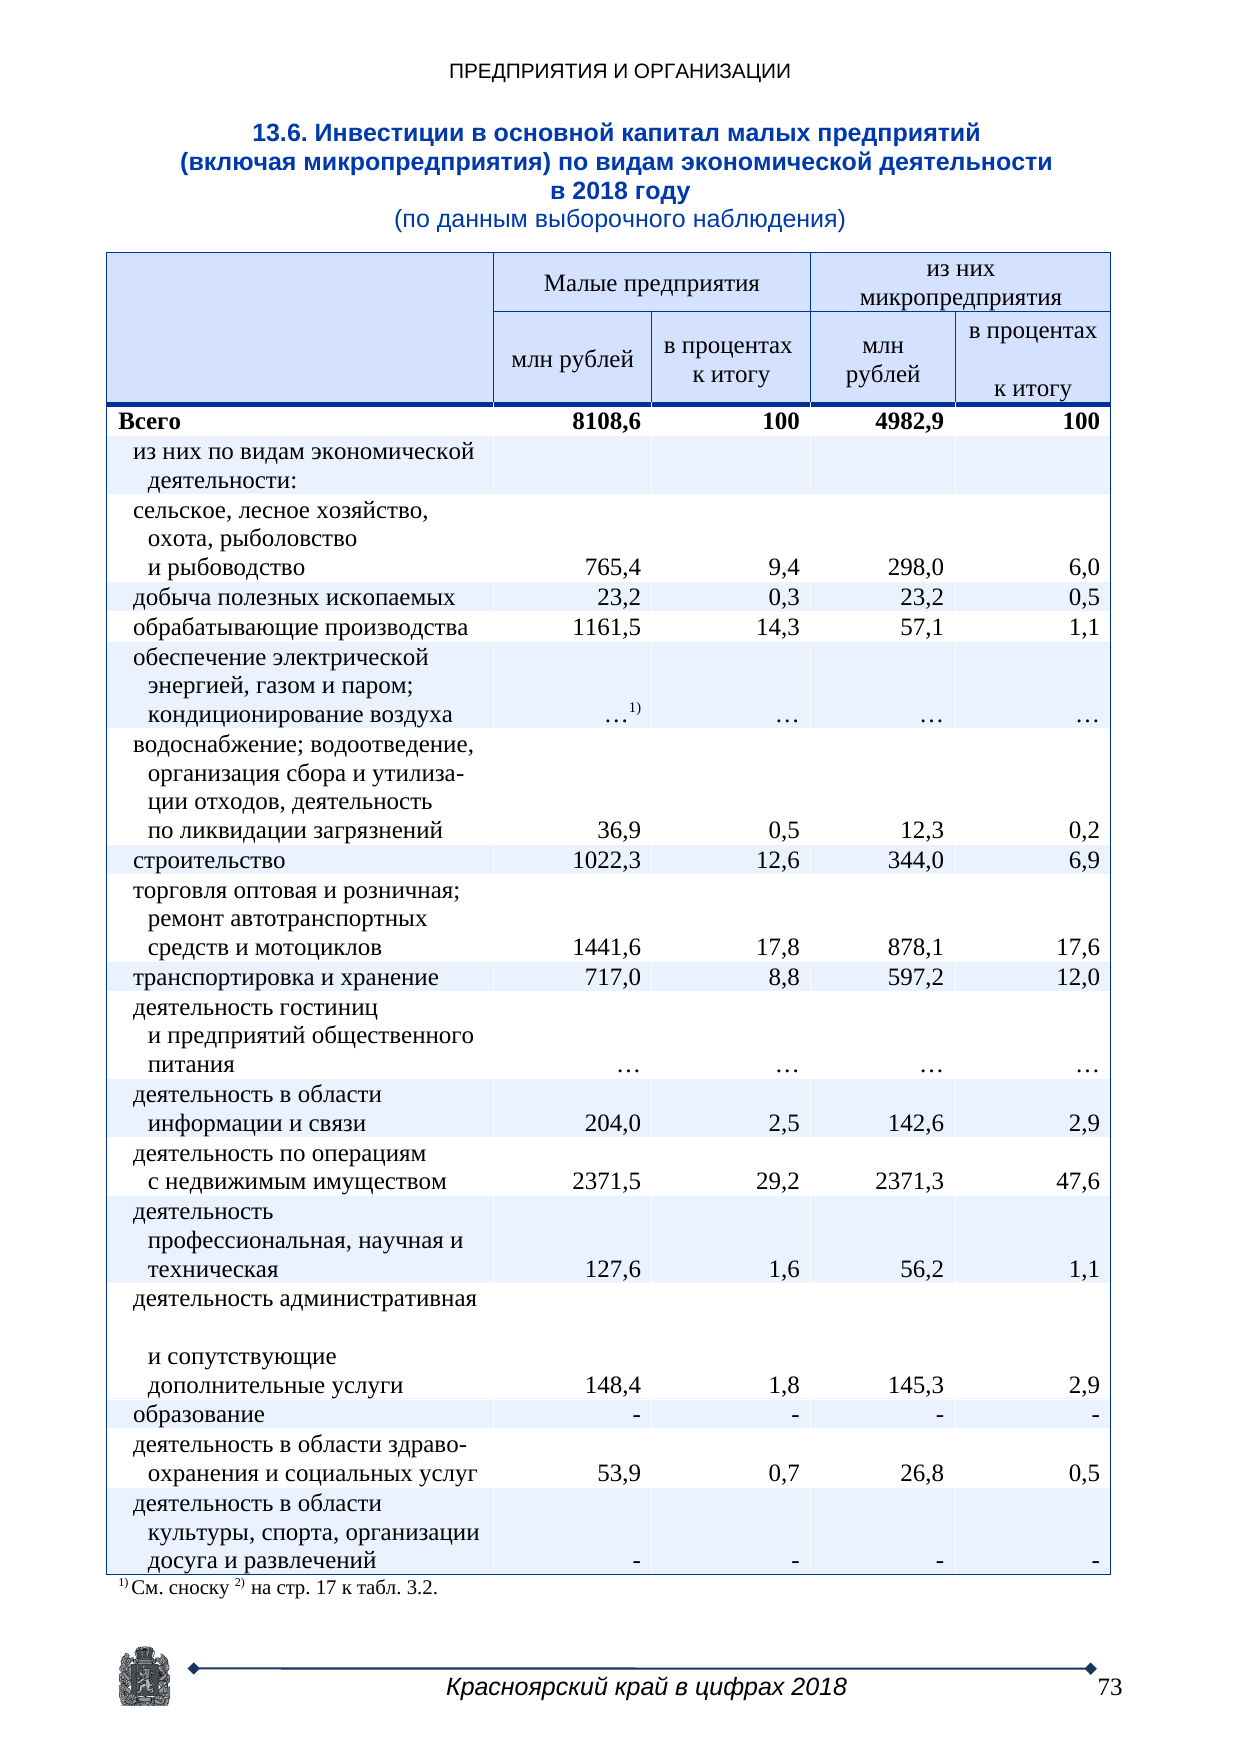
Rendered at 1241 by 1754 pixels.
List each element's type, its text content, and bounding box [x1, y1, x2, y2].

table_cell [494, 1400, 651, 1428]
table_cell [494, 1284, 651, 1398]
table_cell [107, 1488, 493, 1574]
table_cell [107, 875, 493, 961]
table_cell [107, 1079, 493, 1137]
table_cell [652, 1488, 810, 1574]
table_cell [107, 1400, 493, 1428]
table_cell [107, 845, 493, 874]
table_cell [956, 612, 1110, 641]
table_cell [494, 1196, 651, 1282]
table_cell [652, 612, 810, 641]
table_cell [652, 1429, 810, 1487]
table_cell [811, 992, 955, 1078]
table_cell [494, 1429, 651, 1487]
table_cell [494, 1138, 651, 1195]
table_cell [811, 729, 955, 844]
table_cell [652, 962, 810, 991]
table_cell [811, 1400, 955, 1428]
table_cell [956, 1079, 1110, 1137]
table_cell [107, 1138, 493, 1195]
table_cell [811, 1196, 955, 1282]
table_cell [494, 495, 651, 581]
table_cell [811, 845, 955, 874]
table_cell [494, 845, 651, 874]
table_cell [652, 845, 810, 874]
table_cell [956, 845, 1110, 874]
text 1) См. сноску 2) на стр. 17 к табл. 3.2. [118, 1575, 1122, 1599]
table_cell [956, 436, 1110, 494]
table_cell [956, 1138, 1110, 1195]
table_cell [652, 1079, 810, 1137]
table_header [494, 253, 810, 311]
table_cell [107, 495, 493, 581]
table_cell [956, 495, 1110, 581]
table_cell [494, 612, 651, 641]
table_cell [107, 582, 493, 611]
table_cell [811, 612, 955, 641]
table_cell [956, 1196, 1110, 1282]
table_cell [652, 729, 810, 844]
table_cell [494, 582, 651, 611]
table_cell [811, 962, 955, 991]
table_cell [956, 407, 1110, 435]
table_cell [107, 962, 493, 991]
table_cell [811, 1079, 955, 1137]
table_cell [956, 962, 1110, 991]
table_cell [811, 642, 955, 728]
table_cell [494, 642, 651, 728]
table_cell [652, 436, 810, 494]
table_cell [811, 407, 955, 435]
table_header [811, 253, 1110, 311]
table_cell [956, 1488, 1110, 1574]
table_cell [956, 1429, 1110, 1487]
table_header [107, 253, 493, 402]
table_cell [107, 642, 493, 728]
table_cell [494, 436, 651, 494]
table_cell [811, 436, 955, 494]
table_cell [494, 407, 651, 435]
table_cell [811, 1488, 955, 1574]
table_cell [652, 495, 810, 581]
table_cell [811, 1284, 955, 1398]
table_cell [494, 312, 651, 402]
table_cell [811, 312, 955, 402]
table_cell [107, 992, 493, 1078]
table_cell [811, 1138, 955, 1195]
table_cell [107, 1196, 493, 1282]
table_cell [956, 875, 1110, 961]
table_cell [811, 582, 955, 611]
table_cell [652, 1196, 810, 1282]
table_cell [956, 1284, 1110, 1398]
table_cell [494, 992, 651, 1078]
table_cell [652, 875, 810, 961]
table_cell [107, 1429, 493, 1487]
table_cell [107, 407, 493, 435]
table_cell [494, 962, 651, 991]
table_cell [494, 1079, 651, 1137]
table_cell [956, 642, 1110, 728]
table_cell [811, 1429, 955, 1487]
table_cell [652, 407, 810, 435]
text (по данным выборочного наблюдения) [118, 204, 1122, 233]
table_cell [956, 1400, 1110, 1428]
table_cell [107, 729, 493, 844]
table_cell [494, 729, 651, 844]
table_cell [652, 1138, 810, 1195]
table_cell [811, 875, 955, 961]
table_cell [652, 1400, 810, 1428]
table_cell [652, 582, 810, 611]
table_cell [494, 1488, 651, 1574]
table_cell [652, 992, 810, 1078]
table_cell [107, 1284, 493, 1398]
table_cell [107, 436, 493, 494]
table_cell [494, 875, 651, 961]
subtitle 13.6. Инвестиции в основной капитал малых предприятий (включая микропредприятия) по видам экономической деятельности в 2018 году [118, 118, 1122, 204]
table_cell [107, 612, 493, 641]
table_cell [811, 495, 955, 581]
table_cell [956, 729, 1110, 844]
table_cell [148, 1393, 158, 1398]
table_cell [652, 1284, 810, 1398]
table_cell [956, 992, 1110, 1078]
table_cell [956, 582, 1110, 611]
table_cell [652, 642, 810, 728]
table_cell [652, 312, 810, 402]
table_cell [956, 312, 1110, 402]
